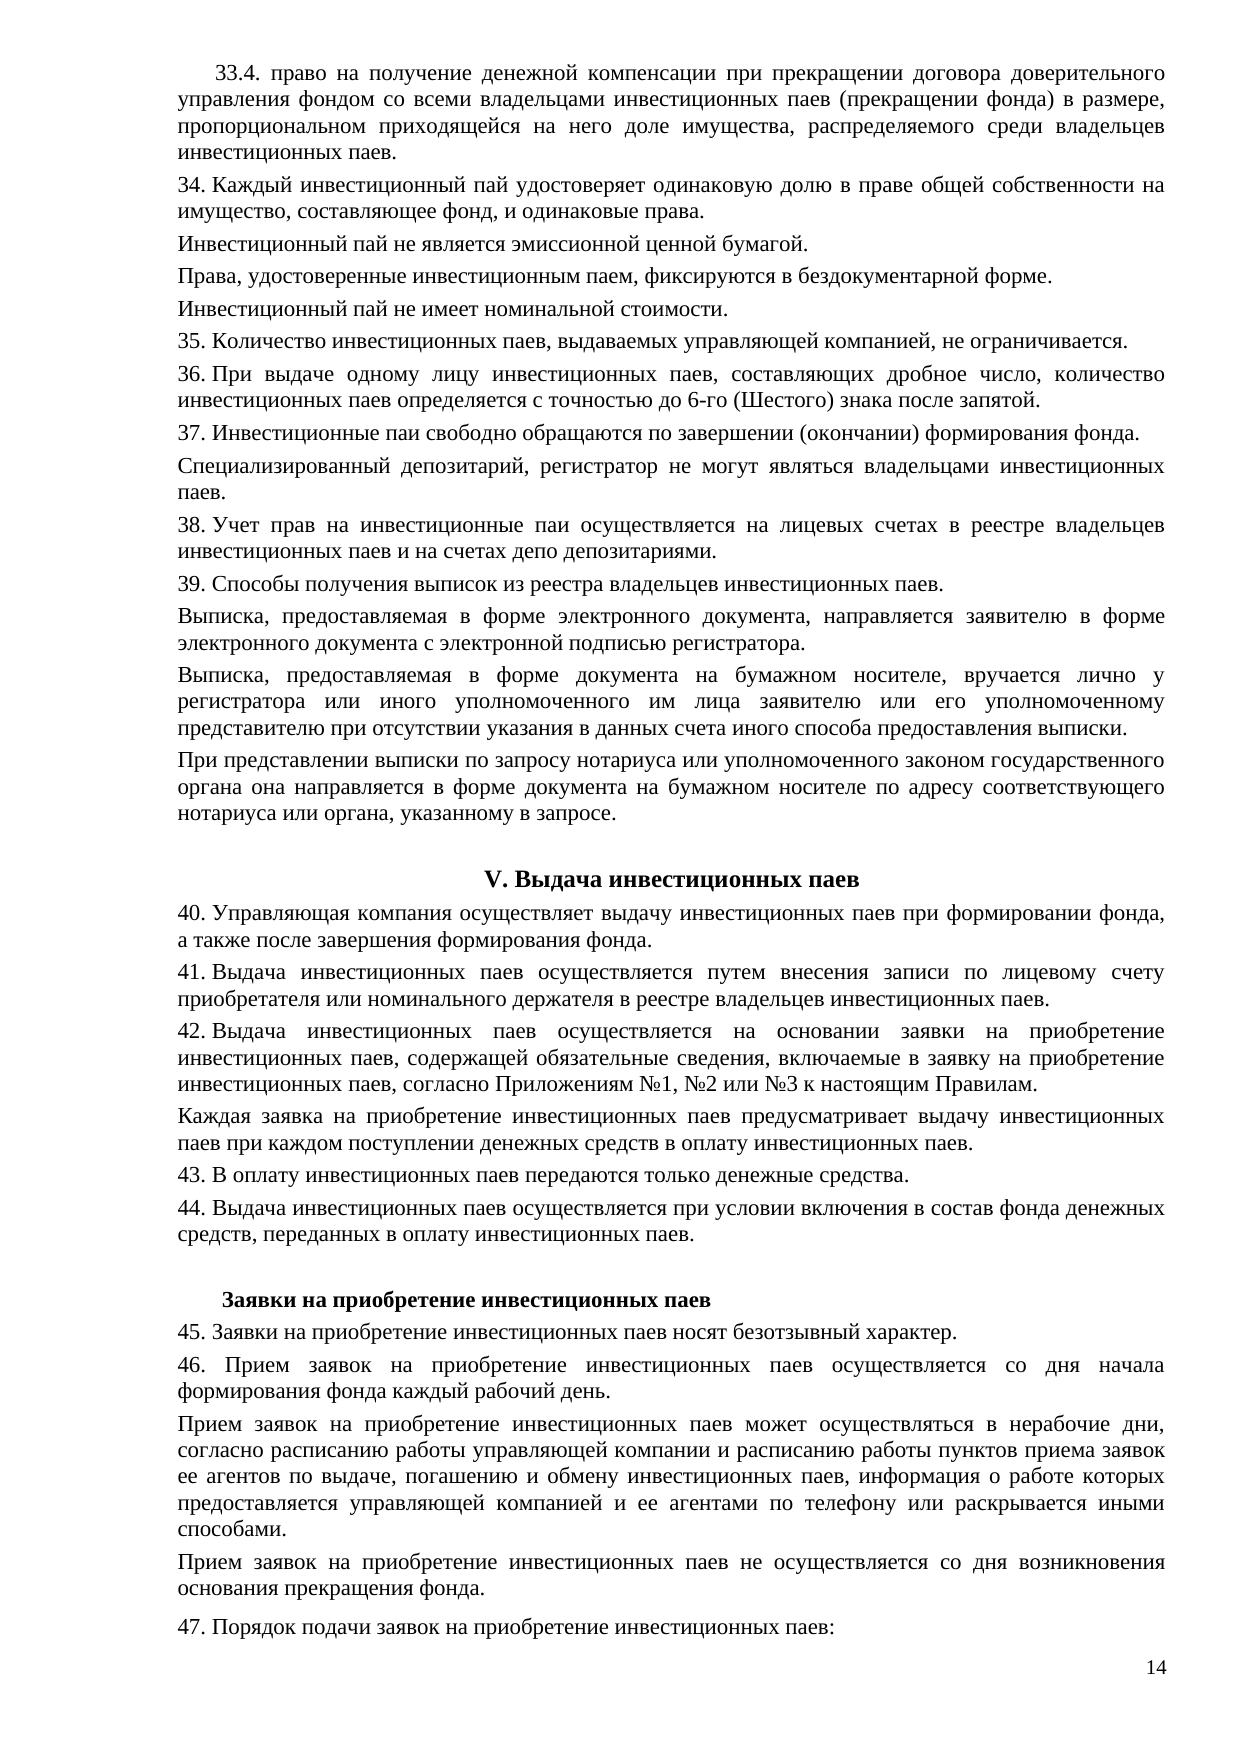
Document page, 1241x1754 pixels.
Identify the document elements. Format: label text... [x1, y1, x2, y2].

text 46. Прием заявок на приобретение инвестиционных паев осуществляется со дня начала формирования фонда каждый рабочий день. [177, 1351, 1167, 1404]
text 35. Количество инвестиционных паев, выдаваемых управляющей компанией, не ограничивается. [177, 327, 1167, 354]
text 36. При выдаче одному лицу инвестиционных паев, составляющих дробное число, количество инвестиционных паев определяется с точностью до 6-го (Шестого) знака после запятой. [177, 360, 1167, 413]
text V. Выдача инвестиционных паев [177, 864, 1167, 893]
text Каждая заявка на приобретение инвестиционных паев предусматривает выдачу инвестиционных паев при каждом поступлении денежных средств в оплату инвестиционных паев. [177, 1103, 1167, 1155]
text 40. Управляющая компания осуществляет выдачу инвестиционных паев при формировании фонда, а также после завершения формирования фонда. [177, 899, 1167, 952]
text Выписка, предоставляемая в форме документа на бумажном носителе, вручается лично у регистратора или иного уполномоченного им лица заявителю или его уполномоченному представителю при отсутствии указания в данных счета иного способа предоставления выписки. [177, 661, 1167, 740]
text 39. Способы получения выписок из реестра владельцев инвестиционных паев. [177, 569, 1167, 596]
text Прием заявок на приобретение инвестиционных паев может осуществляться в нерабочие дни, согласно расписанию работы управляющей компании и расписанию работы пунктов приема заявок ее агентов по выдаче, погашению и обмену инвестиционных паев, информация о работе которых предоставляется управляющей компанией и ее агентами по телефону или раскрывается иными способами. [177, 1410, 1167, 1542]
text Права, удостоверенные инвестиционным паем, фиксируются в бездокументарной форме. [177, 262, 1167, 289]
text 37. Инвестиционные паи свободно обращаются по завершении (окончании) формирования фонда. [177, 419, 1167, 445]
text 43. В оплату инвестиционных паев передаются только денежные средства. [177, 1162, 1167, 1188]
text Инвестиционный пай не является эмиссионной ценной бумагой. [177, 230, 1167, 256]
text Специализированный депозитарий, регистратор не могут являться владельцами инвестиционных паев. [177, 452, 1167, 504]
text 33.4. право на получение денежной компенсации при прекращении договора доверительного управления фондом со всеми владельцами инвестиционных паев (прекращении фонда) в размере, пропорциональном приходящейся на него доле имущества, распределяемого среди владельцев инвестиционных паев. [177, 59, 1167, 164]
text Выписка, предоставляемая в форме электронного документа, направляется заявителю в форме электронного документа с электронной подписью регистратора. [177, 602, 1167, 655]
text 42. Выдача инвестиционных паев осуществляется на основании заявки на приобретение инвестиционных паев, содержащей обязательные сведения, включаемые в заявку на приобретение инвестиционных паев, согласно Приложениям №1, №2 или №3 к настоящим Правилам. [177, 1017, 1167, 1096]
text 45. Заявки на приобретение инвестиционных паев носят безотзывный характер. [177, 1318, 1167, 1345]
text Прием заявок на приобретение инвестиционных паев не осуществляется со дня возникновения основания прекращения фонда. [177, 1548, 1167, 1601]
text 41. Выдача инвестиционных паев осуществляется путем внесения записи по лицевому счету приобретателя или номинального держателя в реестре владельцев инвестиционных паев. [177, 958, 1167, 1011]
text 38. Учет прав на инвестиционные паи осуществляется на лицевых счетах в реестре владельцев инвестиционных паев и на счетах депо депозитариями. [177, 511, 1167, 563]
text 44. Выдача инвестиционных паев осуществляется при условии включения в состав фонда денежных средств, переданных в оплату инвестиционных паев. [177, 1194, 1167, 1247]
text При представлении выписки по запросу нотариуса или уполномоченного законом государственного органа она направляется в форме документа на бумажном носителе по адресу соответствующего нотариуса или органа, указанному в запросе. [177, 746, 1167, 826]
text 34. Каждый инвестиционный пай удостоверяет одинаковую долю в праве общей собственности на имущество, составляющее фонд, и одинаковые права. [177, 171, 1167, 223]
text Инвестиционный пай не имеет номинальной стоимости. [177, 295, 1167, 321]
text Заявки на приобретение инвестиционных паев [177, 1286, 1167, 1312]
text 47. Порядок подачи заявок на приобретение инвестиционных паев: [177, 1613, 1167, 1639]
